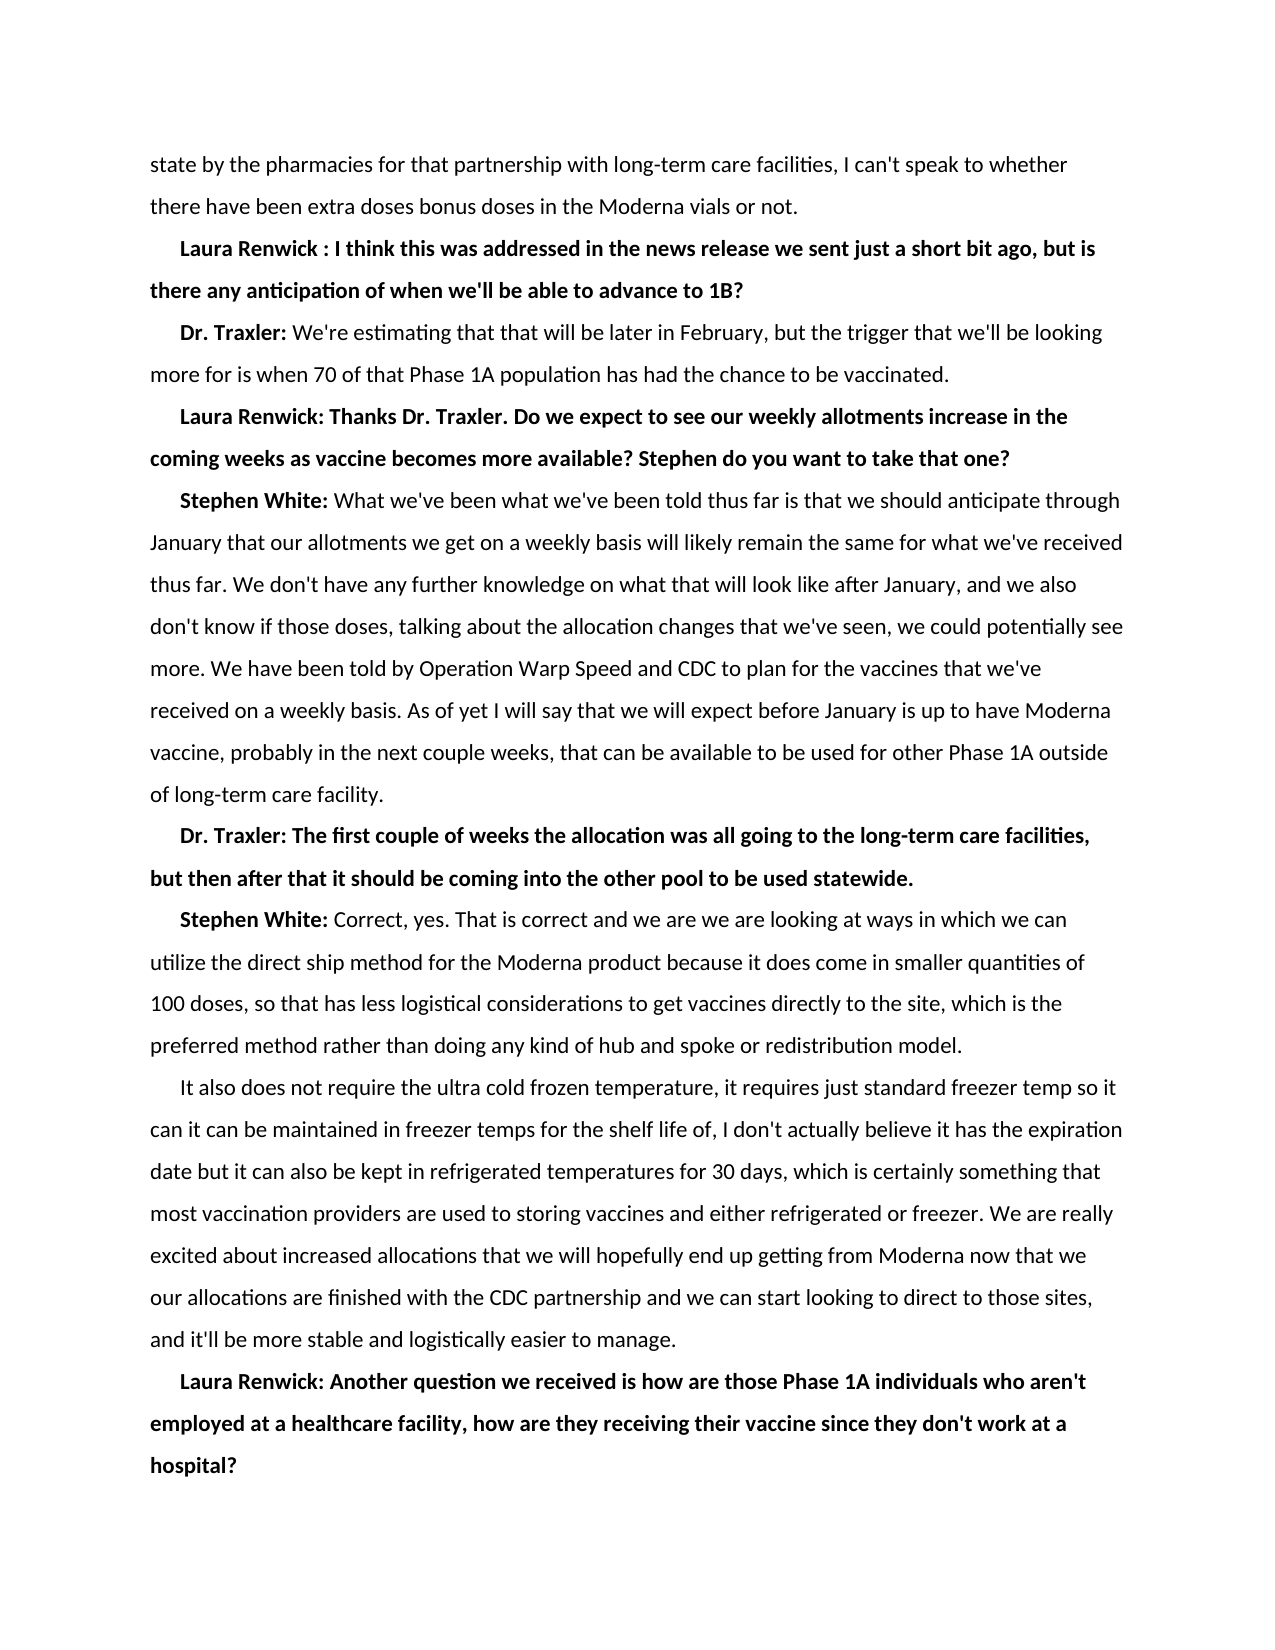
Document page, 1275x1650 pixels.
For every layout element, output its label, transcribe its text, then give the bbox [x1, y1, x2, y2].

text It also does not require the ultra cold frozen temperature, it requires just standard freezer temp so it can it can be maintained in freezer temps for the shelf life of, I don't actually believe it has the expiration date but it can also be kept in refrigerated temperatures for 30 days, which is certainly something that most vaccination providers are used to storing vaccines and either refrigerated or freezer. We are really excited about increased allocations that we will hopefully end up getting from Moderna now that we our allocations are finished with the CDC partnership and we can start looking to direct to those sites, and it'll be more stable and logistically easier to manage. [150, 1073, 1125, 1353]
text Stephen White: What we've been what we've been told thus far is that we should anticipate through January that our allotments we get on a weekly basis will likely remain the same for what we've received thus far. We don't have any further knowledge on what that will look like after January, and we also don't know if those doses, talking about the allocation changes that we've seen, we could potentially see more. We have been told by Operation Warp Speed and CDC to plan for the vaccines that we've received on a weekly basis. As of yet I will say that we will expect before January is up to have Moderna vaccine, probably in the next couple weeks, that can be available to be used for other Phase 1A outside of long-term care facility. [150, 486, 1125, 808]
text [150, 150, 1125, 220]
text Laura Renwick : I think this was addressed in the news release we sent just a short bit ago, but is there any anticipation of when we'll be able to advance to 1B? [150, 234, 1125, 304]
text Dr. Traxler: We're estimating that that will be later in February, but the trigger that we'll be looking more for is when 70 of that Phase 1A population has had the chance to be vaccinated. [150, 318, 1125, 388]
text Laura Renwick: Thanks Dr. Traxler. Do we expect to see our weekly allotments increase in the coming weeks as vaccine becomes more available? Stephen do you want to take that one? [150, 402, 1125, 472]
text Stephen White: Correct, yes. That is correct and we are we are looking at ways in which we can utilize the direct ship method for the Moderna product because it does come in smaller quantities of 100 doses, so that has less logistical considerations to get vaccines directly to the site, which is the preferred method rather than doing any kind of hub and spoke or redistribution model. [150, 906, 1125, 1059]
text Laura Renwick: Another question we received is how are those Phase 1A individuals who aren't employed at a healthcare facility, how are they receiving their vaccine since they don't work at a hospital? [150, 1367, 1125, 1479]
text Dr. Traxler: The first couple of weeks the allocation was all going to the long-term care facilities, but then after that it should be coming into the other pool to be used statewide. [150, 822, 1125, 892]
